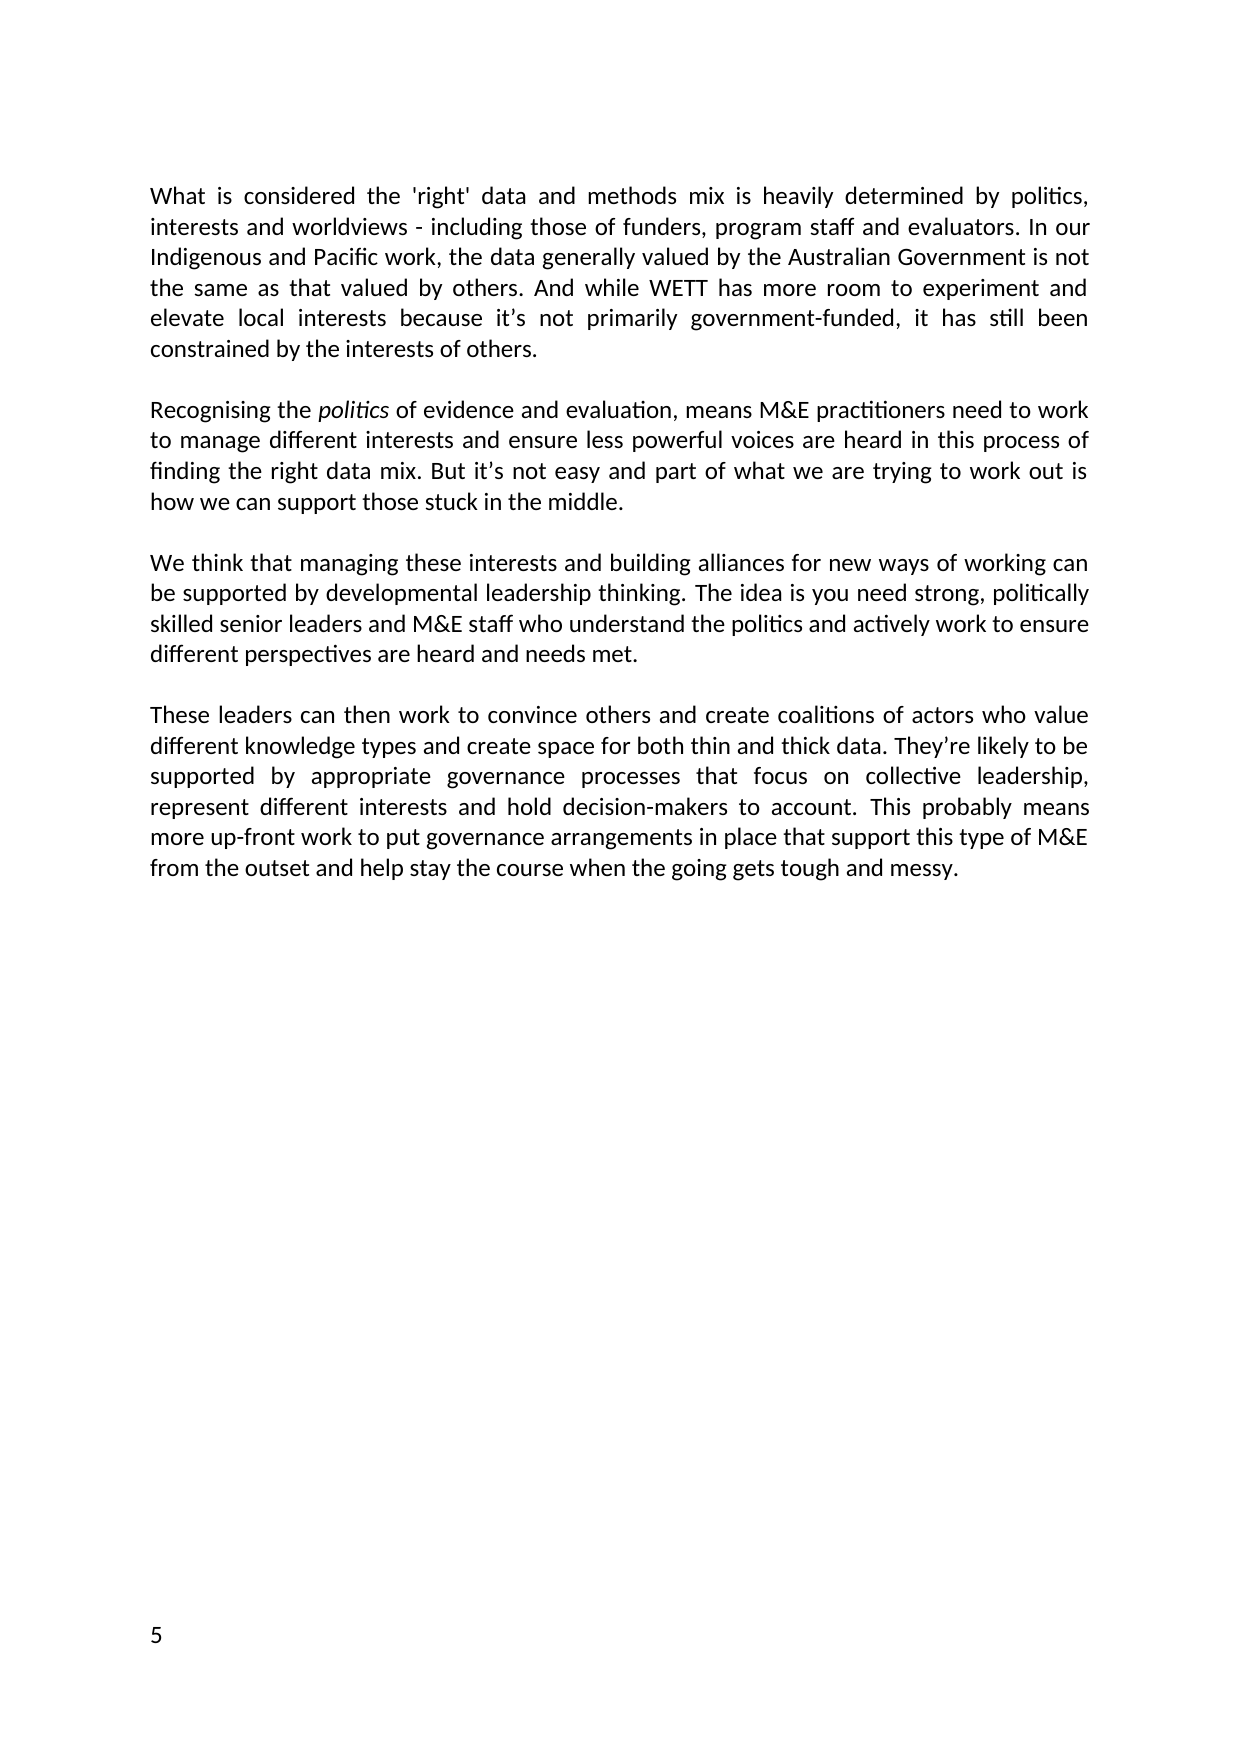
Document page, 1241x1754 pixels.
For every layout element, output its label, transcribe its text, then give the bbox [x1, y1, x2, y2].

text We think that managing these interests and building alliances for new ways of working can be supported by developmental leadership thinking. The idea is you need strong, politically skilled senior leaders and M&E staff who understand the politics and actively work to ensure different perspectives are heard and needs met. [150, 547, 1090, 669]
text These leaders can then work to convince others and create coalitions of actors who value different knowledge types and create space for both thin and thick data. They’re likely to be supported by appropriate governance processes that focus on collective leadership, represent different interests and hold decision-makers to account. This probably means more up-front work to put governance arrangements in place that support this type of M&E from the outset and help stay the course when the going gets tough and messy. [150, 699, 1090, 882]
text Recognising the politics of evidence and evaluation, means M&E practitioners need to work to manage different interests and ensure less powerful voices are heard in this process of finding the right data mix. But it’s not easy and part of what we are trying to work out is how we can support those stuck in the middle. [150, 394, 1090, 516]
text What is considered the 'right' data and methods mix is heavily determined by politics, interests and worldviews - including those of funders, program staff and evaluators. In our Indigenous and Pacific work, the data generally valued by the Australian Government is not the same as that valued by others. And while WETT has more room to experiment and elevate local interests because it’s not primarily government-funded, it has still been constrained by the interests of others. [150, 181, 1090, 364]
